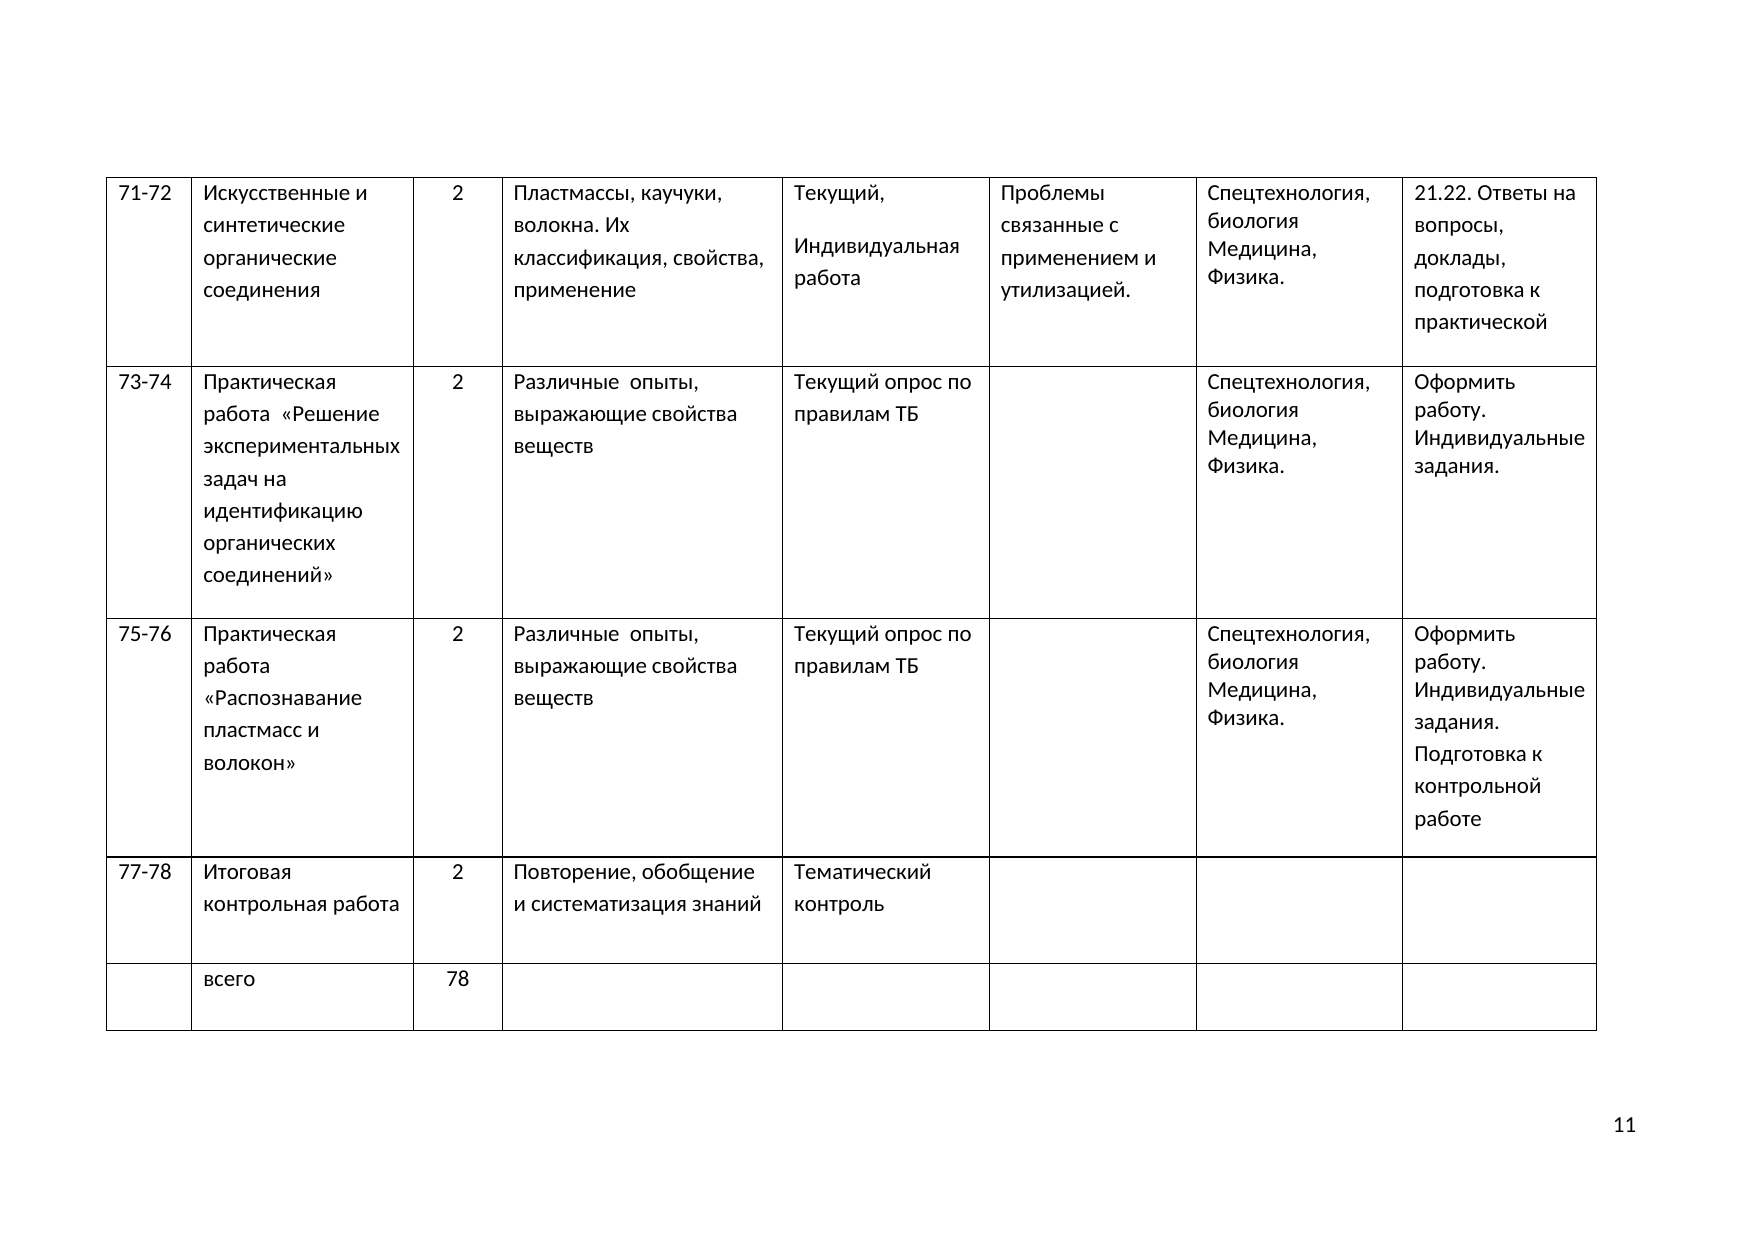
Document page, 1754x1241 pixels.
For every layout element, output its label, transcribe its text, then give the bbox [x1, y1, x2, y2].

table_cell [1403, 964, 1596, 1030]
table_cell 2 [414, 619, 502, 856]
table_cell [990, 964, 1196, 1030]
table_cell Текущий опрос по правилам ТБ [783, 619, 989, 856]
table_cell Спецтехнология, биология Медицина, Физика. [1197, 619, 1402, 856]
table_cell Различные опыты, выражающие свойства веществ [503, 619, 782, 856]
table_cell [1197, 964, 1402, 1030]
table_cell 75-76 [107, 619, 191, 856]
table_cell Оформить работу. Индивидуальные задания. Подготовка к контрольной работе [1403, 619, 1596, 856]
table_cell [107, 964, 191, 1030]
table_cell [990, 619, 1196, 856]
table_cell Оформить работу. Индивидуальные задания. [1403, 367, 1596, 618]
table_cell 2 [414, 367, 502, 618]
table_cell Практическая работа «Распознавание пластмасс и волокон» [192, 619, 413, 856]
table_cell 73-74 [107, 367, 191, 618]
table_cell Пластмассы, каучуки, волокна. Их классификация, свойства, применение [503, 178, 782, 366]
table_cell 2 [414, 178, 502, 366]
table_cell Текущий, Индивидуальная работа [783, 178, 989, 366]
table_cell [1403, 858, 1596, 963]
table_cell 78 [414, 964, 502, 1030]
table_cell 71-72 [107, 178, 191, 366]
table_cell [1197, 858, 1402, 963]
table_cell Проблемы связанные с применением и утилизацией. [990, 178, 1196, 366]
table_cell Текущий опрос по правилам ТБ [783, 367, 989, 618]
table_cell Практическая работа «Решение экспериментальных задач на идентификацию органических соединений» [192, 367, 413, 618]
table_cell всего [192, 964, 413, 1030]
table_cell Повторение, обобщение и систематизация знаний [503, 858, 782, 963]
table_cell Итоговая контрольная работа [192, 858, 413, 963]
table_cell Тематический контроль [783, 858, 989, 963]
table_cell Искусственные и синтетические органические соединения [192, 178, 413, 366]
table_cell 77-78 [107, 858, 191, 963]
table_cell [990, 858, 1196, 963]
table_cell Различные опыты, выражающие свойства веществ [503, 367, 782, 618]
table_cell Спецтехнология, биология Медицина, Физика. [1197, 178, 1402, 366]
table_cell 21.22. Ответы на вопросы, доклады, подготовка к практической [1403, 178, 1596, 366]
table_cell [990, 367, 1196, 618]
table_cell [503, 964, 782, 1030]
table_cell [783, 964, 989, 1030]
table_cell 2 [414, 858, 502, 963]
table_cell Спецтехнология, биология Медицина, Физика. [1197, 367, 1402, 618]
